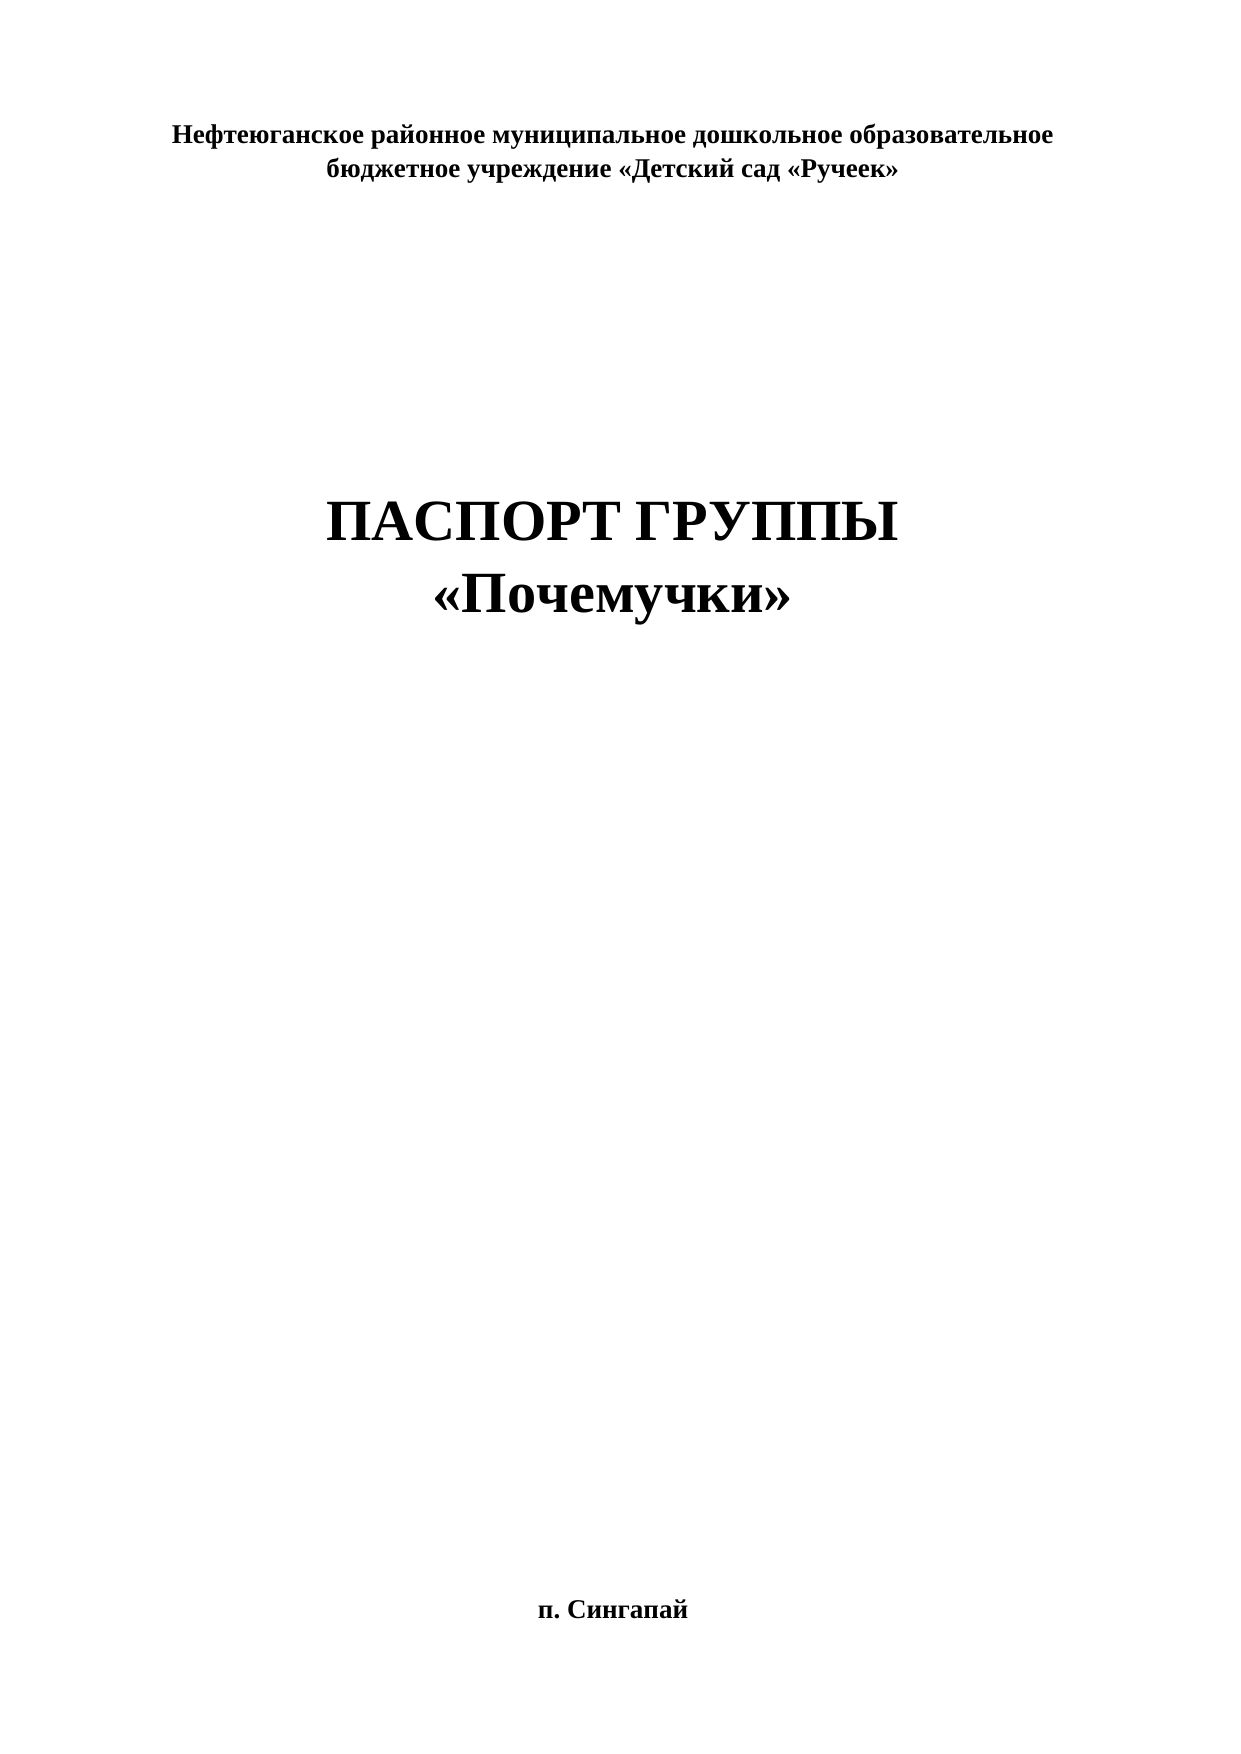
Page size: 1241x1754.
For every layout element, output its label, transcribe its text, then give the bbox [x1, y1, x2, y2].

text «Почемучки» [118, 558, 1107, 625]
text Нефтеюганское районное муниципальное дошкольное образовательное бюджетное учреждение «Детский сад «Ручеек» [118, 118, 1107, 183]
text ПАСПОРТ ГРУППЫ [118, 486, 1107, 553]
text п. Сингапай [118, 1593, 1107, 1624]
